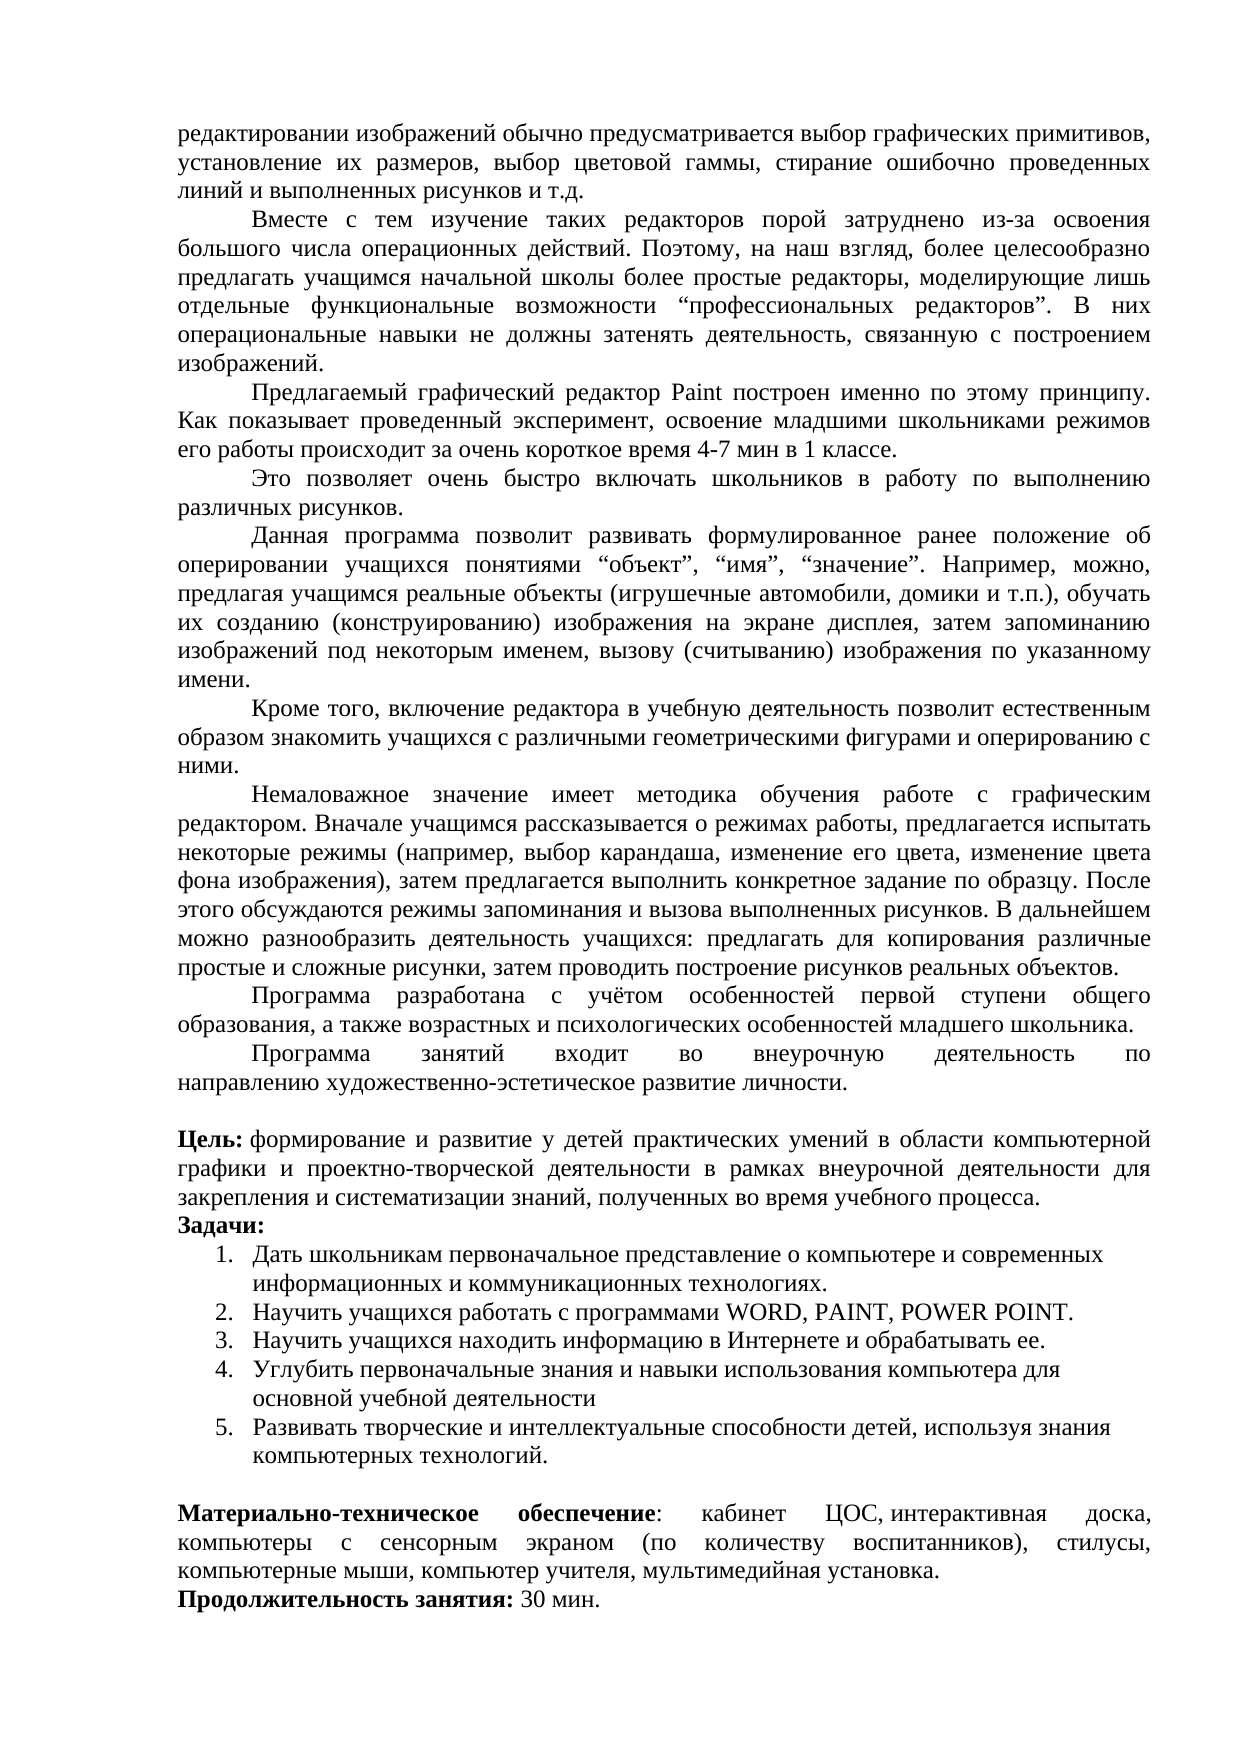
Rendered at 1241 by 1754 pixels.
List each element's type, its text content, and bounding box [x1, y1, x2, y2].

list Развивать творческие и интеллектуальные способности детей, используя знания компьютерных технологий. [215, 1412, 1152, 1469]
text Материально-техническое обеспечение: кабинет ЦОС, интерактивная доска, компьютеры с сенсорным экраном (по количеству воспитанников), стилусы, компьютерные мыши, компьютер учителя, мультимедийная установка. [177, 1498, 1152, 1584]
text Программа занятий входит во внеурочную деятельность по направлению художественно-эстетическое развитие личности. [177, 1038, 1152, 1096]
text Данная программа позволит развивать формулированное ранее положение об оперировании учащихся понятиями “объект”, “имя”, “значение”. Например, можно, предлагая учащимся реальные объекты (игрушечные автомобили, домики и т.п.), обучать их созданию (конструированию) изображения на экране дисплея, затем запоминанию изображений под некоторым именем, вызову (считыванию) изображения по указанному имени. [177, 521, 1152, 693]
text Программа разработана с учётом особенностей первой ступени общего образования, а также возрастных и психологических особенностей младшего школьника. [177, 981, 1152, 1038]
text Предлагаемый графический редактор Paint построен именно по этому принципу. Как показывает проведенный эксперимент, освоение младшими школьниками режимов его работы происходит за очень короткое время 4-7 мин в 1 классе. [177, 377, 1152, 463]
list Научить учащихся находить информацию в Интернете и обрабатывать ее. [215, 1326, 1152, 1354]
text Цель: формирование и развитие у детей практических умений в области компьютерной графики и проектно-творческой деятельности в рамках внеурочной деятельности для закрепления и систематизации знаний, полученных во время учебного процесса. [177, 1124, 1152, 1211]
list Дать школьникам первоначальное представление о компьютере и современных информационных и коммуникационных технологиях. [215, 1239, 1152, 1297]
text Продолжительность занятия: 30 мин. [177, 1584, 1152, 1613]
text Задачи: [177, 1211, 1152, 1239]
text Это позволяет очень быстро включать школьников в работу по выполнению различных рисунков. [177, 463, 1152, 521]
text Немаловажное значение имеет методика обучения работе с графическим редактором. Вначале учащимся рассказывается о режимах работы, предлагается испытать некоторые режимы (например, выбор карандаша, изменение его цвета, изменение цвета фона изображения), затем предлагается выполнить конкретное задание по образцу. После этого обсуждаются режимы запоминания и вызова выполненных рисунков. В дальнейшем можно разнообразить деятельность учащихся: предлагать для копирования различные простые и сложные рисунки, затем проводить построение рисунков реальных объектов. [177, 779, 1152, 981]
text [177, 118, 1152, 204]
list Углубить первоначальные знания и навыки использования компьютера для основной учебной деятельности [215, 1354, 1152, 1412]
text Вместе с тем изучение таких редакторов порой затруднено из-за освоения большого числа операционных действий. Поэтому, на наш взгляд, более целесообразно предлагать учащимся начальной школы более простые редакторы, моделирующие лишь отдельные функциональные возможности “профессиональных редакторов”. В них операциональные навыки не должны затенять деятельность, связанную с построением изображений. [177, 204, 1152, 377]
list Научить учащихся работать с программами WORD, PAINT, POWER POINT. [215, 1297, 1152, 1326]
text Кроме того, включение редактора в учебную деятельность позволит естественным образом знакомить учащихся с различными геометрическими фигурами и оперированию с ними. [177, 693, 1152, 779]
